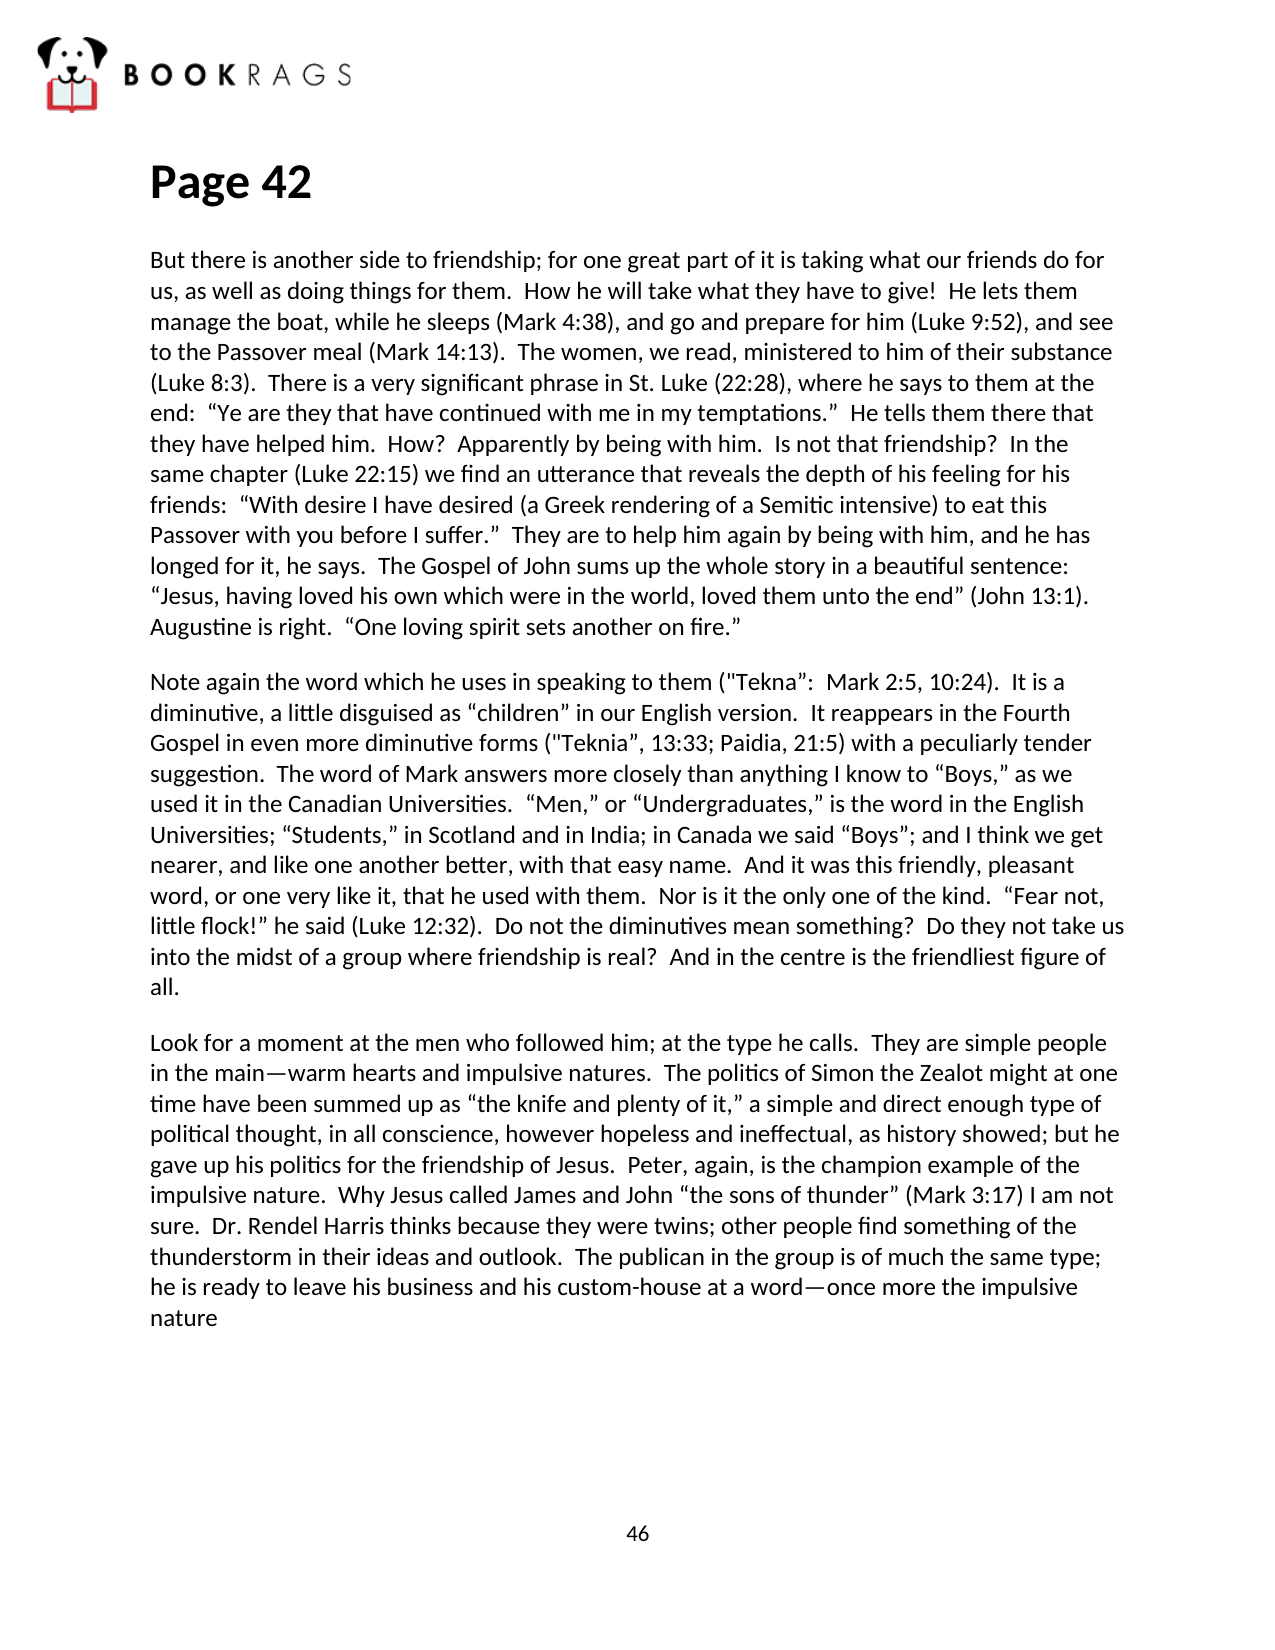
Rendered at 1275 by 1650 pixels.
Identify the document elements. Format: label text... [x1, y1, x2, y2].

picture [37, 37, 351, 113]
text Page 42 [150, 150, 1125, 211]
text But there is another side to friendship; for one great part of it is taking what our friends do for us, as well as doing things for them. How he will take what they have to give! He lets them manage the boat, while he sleeps (Mark 4:38), and go and prepare for him (Luke 9:52), and see to the Passover meal (Mark 14:13). The women, we read, ministered to him of their substance (Luke 8:3). There is a very significant phrase in St. Luke (22:28), where he says to them at the end: “Ye are they that have continued with me in my temptations.” He tells them there that they have helped him. How? Apparently by being with him. Is not that friendship? In the same chapter (Luke 22:15) we find an utterance that reveals the depth of his feeling for his friends: “With desire I have desired (a Greek rendering of a Semitic intensive) to eat this Passover with you before I suffer.” They are to help him again by being with him, and he has longed for it, he says. The Gospel of John sums up the whole story in a beautiful sentence: “Jesus, having loved his own which were in the world, loved them unto the end” (John 13:1). Augustine is right. “One loving spirit sets another on fire.” [150, 244, 1125, 641]
text Note again the word which he uses in speaking to them ("Tekna”: Mark 2:5, 10:24). It is a diminutive, a little disguised as “children” in our English version. It reappears in the Fourth Gospel in even more diminutive forms ("Teknia”, 13:33; Paidia, 21:5) with a peculiarly tender suggestion. The word of Mark answers more closely than anything I know to “Boys,” as we used it in the Canadian Universities. “Men,” or “Undergraduates,” is the word in the English Universities; “Students,” in Scotland and in India; in Canada we said “Boys”; and I think we get nearer, and like one another better, with that easy name. And it was this friendly, pleasant word, or one very like it, that he used with them. Nor is it the only one of the kind. “Fear not, little flock!” he said (Luke 12:32). Do not the diminutives mean something? Do they not take us into the midst of a group where friendship is real? And in the centre is the friendliest figure of all. [150, 666, 1125, 1002]
text Look for a moment at the men who followed him; at the type he calls. They are simple people in the main—­warm hearts and impulsive natures. The politics of Simon the Zealot might at one time have been summed up as “the knife and plenty of it,” a simple and direct enough type of political thought, in all conscience, however hopeless and ineffectual, as history showed; but he gave up his politics for the friendship of Jesus. Peter, again, is the champion example of the impulsive nature. Why Jesus called James and John “the sons of thunder” (Mark 3:17) I am not sure. Dr. Rendel Harris thinks because they were twins; other people find something of the thunderstorm in their ideas and outlook. The publican in the group is of much the same type; he is ready to leave his business and his custom-house at a word—­once more the impulsive nature [150, 1027, 1125, 1332]
